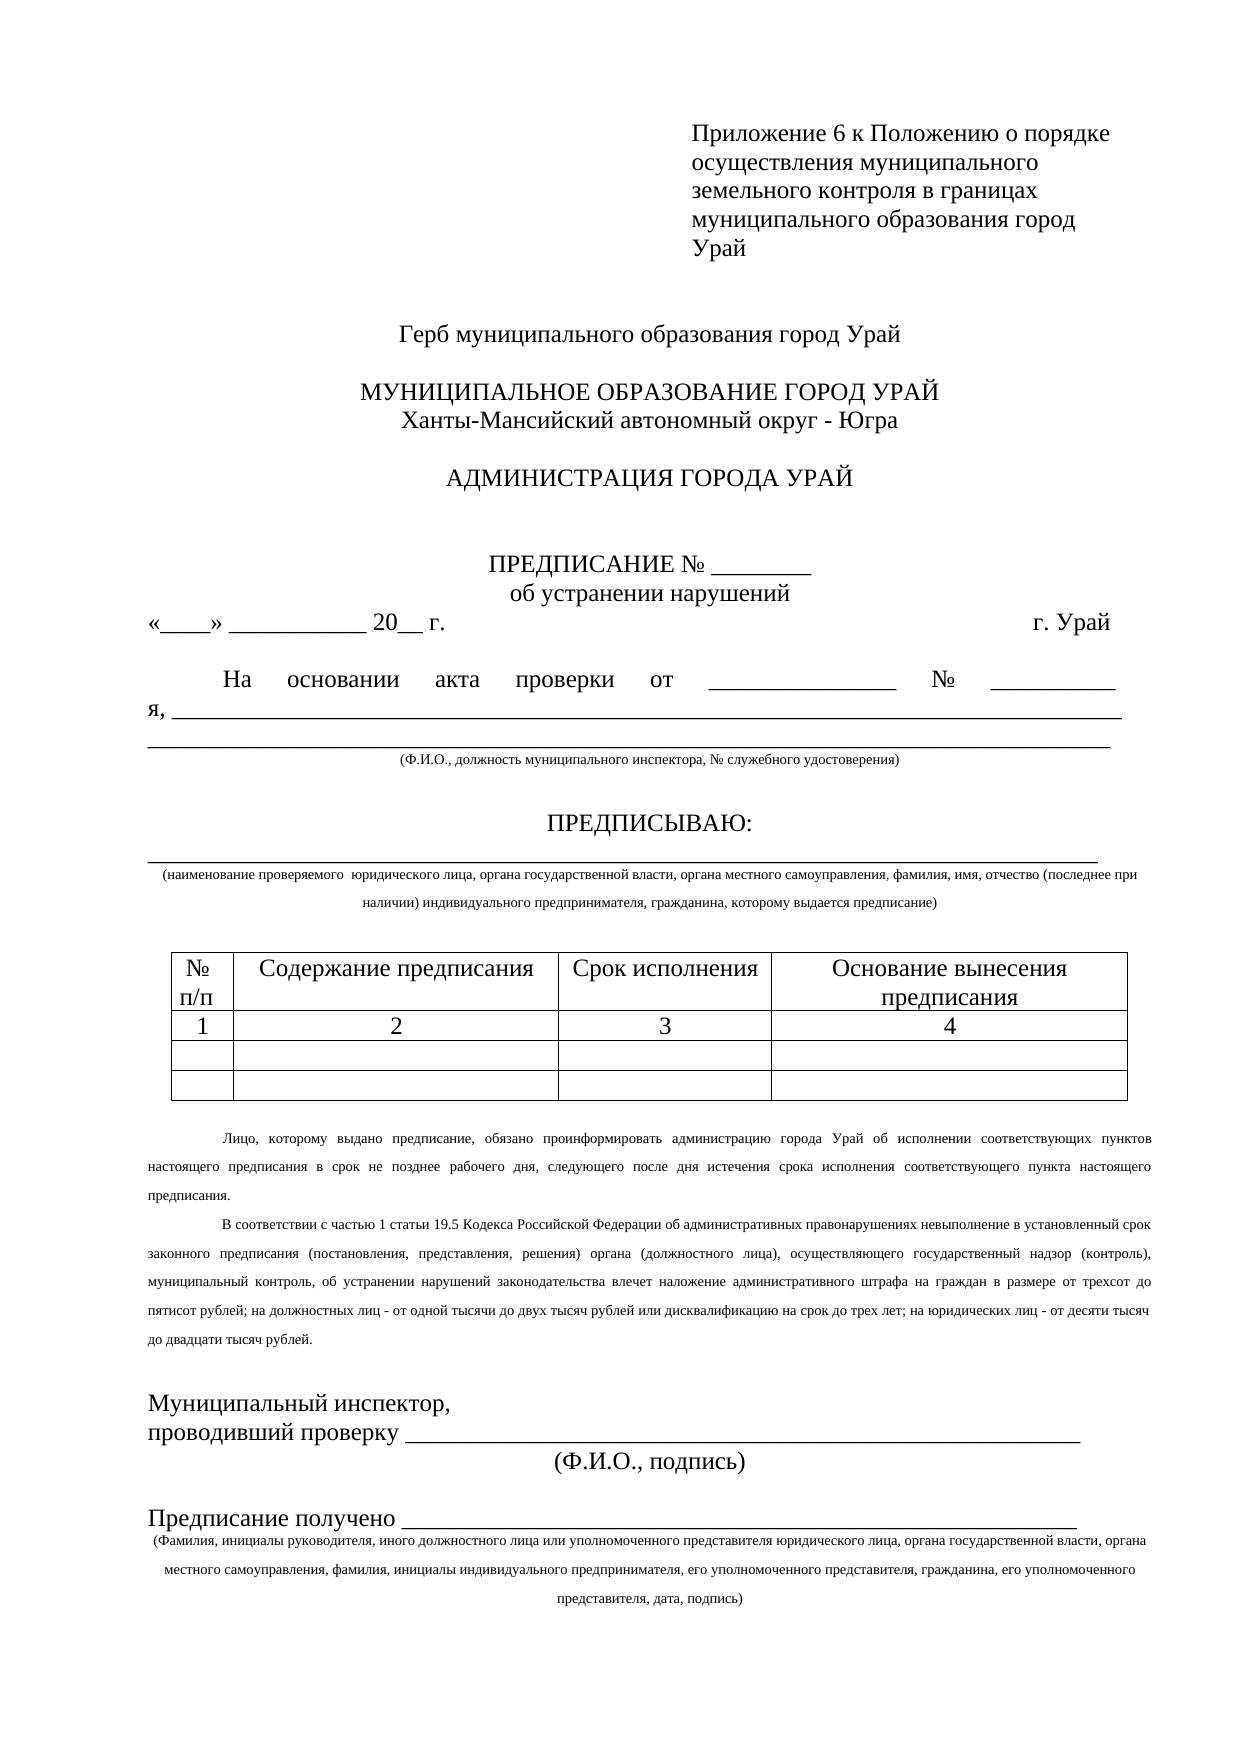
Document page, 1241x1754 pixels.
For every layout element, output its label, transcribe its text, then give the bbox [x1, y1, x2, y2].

text ПРЕДПИСЫВАЮ: [148, 808, 1152, 837]
table_header Содержание предписания [234, 953, 558, 1010]
text Ханты-Мансийский автономный округ - Югра [148, 406, 1152, 434]
table_header № п/п [172, 953, 233, 1010]
table_cell [559, 1041, 771, 1070]
table_cell 1 [172, 1011, 233, 1040]
text АДМИНИСТРАЦИЯ ГОРОДА УРАЙ [148, 463, 1152, 492]
table_cell [172, 1071, 233, 1100]
text Лицо, которому выдано предписание, обязано проинформировать администрацию города Урай об исполнении соответствующих пунктов настоящего предписания в срок не позднее рабочего дня, следующего после дня истечения срока исполнения соответствующего пункта настоящего предписания. [148, 1129, 1152, 1216]
table_cell 2 [234, 1011, 558, 1040]
text Муниципальный инспектор, [148, 1388, 1152, 1417]
text _____________________________________________________________________________ [148, 722, 1152, 751]
text (Фамилия, инициалы руководителя, иного должностного лица или уполномоченного представителя юридического лица, органа государственной власти, органа местного самоуправления, фамилия, инициалы индивидуального предпринимателя, его уполномоченного представителя, гражданина, его уполномоченного представителя, дата, подпись) [148, 1532, 1152, 1618]
text МУНИЦИПАЛЬНОЕ ОБРАЗОВАНИЕ ГОРОД УРАЙ [148, 377, 1152, 406]
text Приложение 6 к Положению о порядке [691, 118, 1152, 147]
table_header Срок исполнения [559, 953, 771, 1010]
text Герб муниципального образования город Урай [148, 319, 1152, 348]
text об устранении нарушений [148, 578, 1152, 607]
table_cell [234, 1071, 558, 1100]
text ____________________________________________________________________________ [148, 837, 1152, 866]
text (наименование проверяемого юридического лица, органа государственной власти, органа местного самоуправления, фамилия, имя, отчество (последнее при наличии) индивидуального предпринимателя, гражданина, которому выдается предписание) [148, 866, 1152, 923]
table_header Основание вынесения предписания [772, 953, 1127, 1010]
text ПРЕДПИСАНИЕ № ________ [148, 549, 1152, 578]
table_cell [234, 1041, 558, 1070]
table_cell 3 [559, 1011, 771, 1040]
table_cell [772, 1041, 1127, 1070]
table_cell [772, 1071, 1127, 1100]
text На основании акта проверки от _______________ № __________ я, ____________________________________________________________________________ [148, 664, 1152, 722]
table_cell [559, 1071, 771, 1100]
text проводивший проверку ______________________________________________________ [148, 1417, 1152, 1446]
table_cell [172, 1041, 233, 1070]
text (Ф.И.О., подпись) [148, 1446, 1152, 1474]
text (Ф.И.О., должность муниципального инспектора, № служебного удостоверения) [148, 751, 1152, 779]
text «____» ___________ 20__ г. г. Урай [148, 607, 1152, 636]
text земельного контроля в границах [691, 176, 1152, 204]
text осуществления муниципального [691, 147, 1152, 176]
text муниципального образования город [691, 204, 1152, 233]
text В соответствии с частью 1 статьи 19.5 Кодекса Российской Федерации об административных правонарушениях невыполнение в установленный срок законного предписания (постановления, представления, решения) органа (должностного лица), осуществляющего государственный надзор (контроль), муниципальный контроль, об устранении нарушений законодательства влечет наложение административного штрафа на граждан в размере от трехсот до пятисот рублей; на должностных лиц - от одной тысячи до двух тысяч рублей или дисквалификацию на срок до трех лет; на юридических лиц - от десяти тысяч до двадцати тысяч рублей. [148, 1216, 1152, 1359]
text Урай [691, 233, 1152, 262]
text Предписание получено ______________________________________________________ [148, 1503, 1152, 1532]
table_cell 4 [772, 1011, 1127, 1040]
